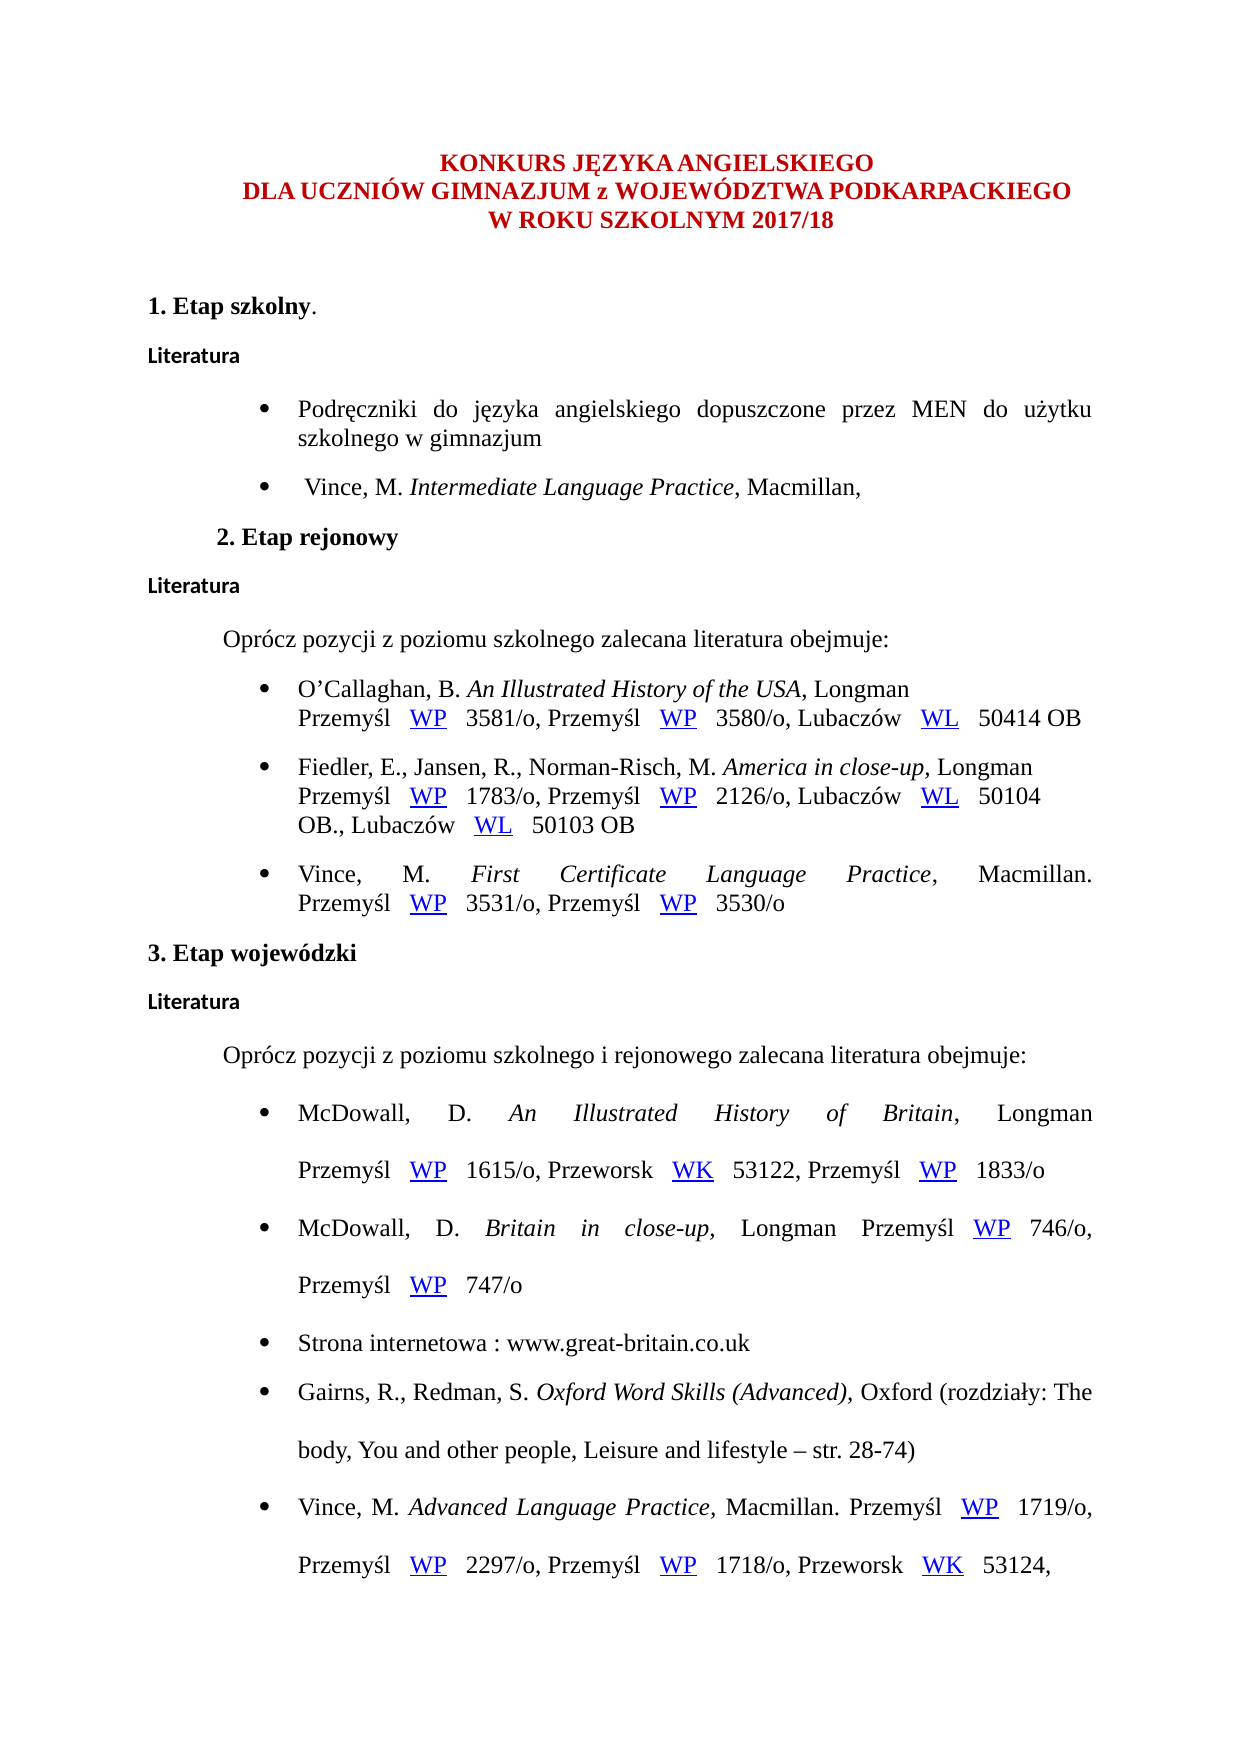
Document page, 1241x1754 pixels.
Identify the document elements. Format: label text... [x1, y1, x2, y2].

list 3. Etap wojewódzki [148, 938, 1093, 967]
list 1. Etap szkolny. [148, 291, 1093, 320]
list 2. Etap rejonowy [148, 522, 1093, 551]
text Oprócz pozycji z poziomu szkolnego i rejonowego zalecana literatura obejmuje: [148, 1040, 1093, 1069]
list Oprócz pozycji z poziomu szkolnego zalecana literatura obejmuje: [223, 624, 1093, 653]
text W ROKU SZKOLNYM 2017/18 [148, 205, 1093, 234]
list McDowall, D. Britain in close-up, Longman Przemyśl WP 746/o, Przemyśl WP 747/o [260, 1213, 1093, 1299]
list Strona internetowa : www.great-britain.co.uk [260, 1328, 1093, 1357]
list Podręczniki do języka angielskiego dopuszczone przez MEN do użytku szkolnego w gimnazjum [260, 394, 1093, 451]
list Vince, M. First Certificate Language Practice, Macmillan. Przemyśl WP 3531/o, Przemyśl WP 3530/o [260, 859, 1093, 917]
text Literatura [148, 341, 1093, 369]
list McDowall, D. An Illustrated History of Britain, Longman Przemyśl WP 1615/o, Przeworsk WK 53122, Przemyśl WP 1833/o [260, 1098, 1093, 1184]
text DLA UCZNIÓW GIMNAZJUM z WOJEWÓDZTWA PODKARPACKIEGO [148, 176, 1093, 205]
text Literatura [148, 987, 1093, 1015]
list O’Callaghan, B. An Illustrated History of the USA, Longman Przemyśl WP 3581/o, Przemyśl WP 3580/o, Lubaczów WL 50414 OB [260, 674, 1093, 732]
list Fiedler, E., Jansen, R., Norman-Risch, M. America in close-up, Longman Przemyśl WP 1783/o, Przemyśl WP 2126/o, Lubaczów WL 50104 OB., Lubaczów WL 50103 OB [260, 752, 1093, 839]
text Literatura [148, 571, 1093, 599]
text KONKURS JĘZYKA ANGIELSKIEGO [221, 148, 1093, 176]
list Gairns, R., Redman, S. Oxford Word Skills (Advanced), Oxford (rozdziały: The body, You and other people, Leisure and lifestyle – str. 28-74) [260, 1377, 1093, 1464]
list Vince, M. Advanced Language Practice, Macmillan. Przemyśl WP 1719/o, Przemyśl WP 2297/o, Przemyśl WP 1718/o, Przeworsk WK 53124, [260, 1492, 1093, 1579]
list Vince, M. Intermediate Language Practice, Macmillan, [260, 472, 1093, 501]
